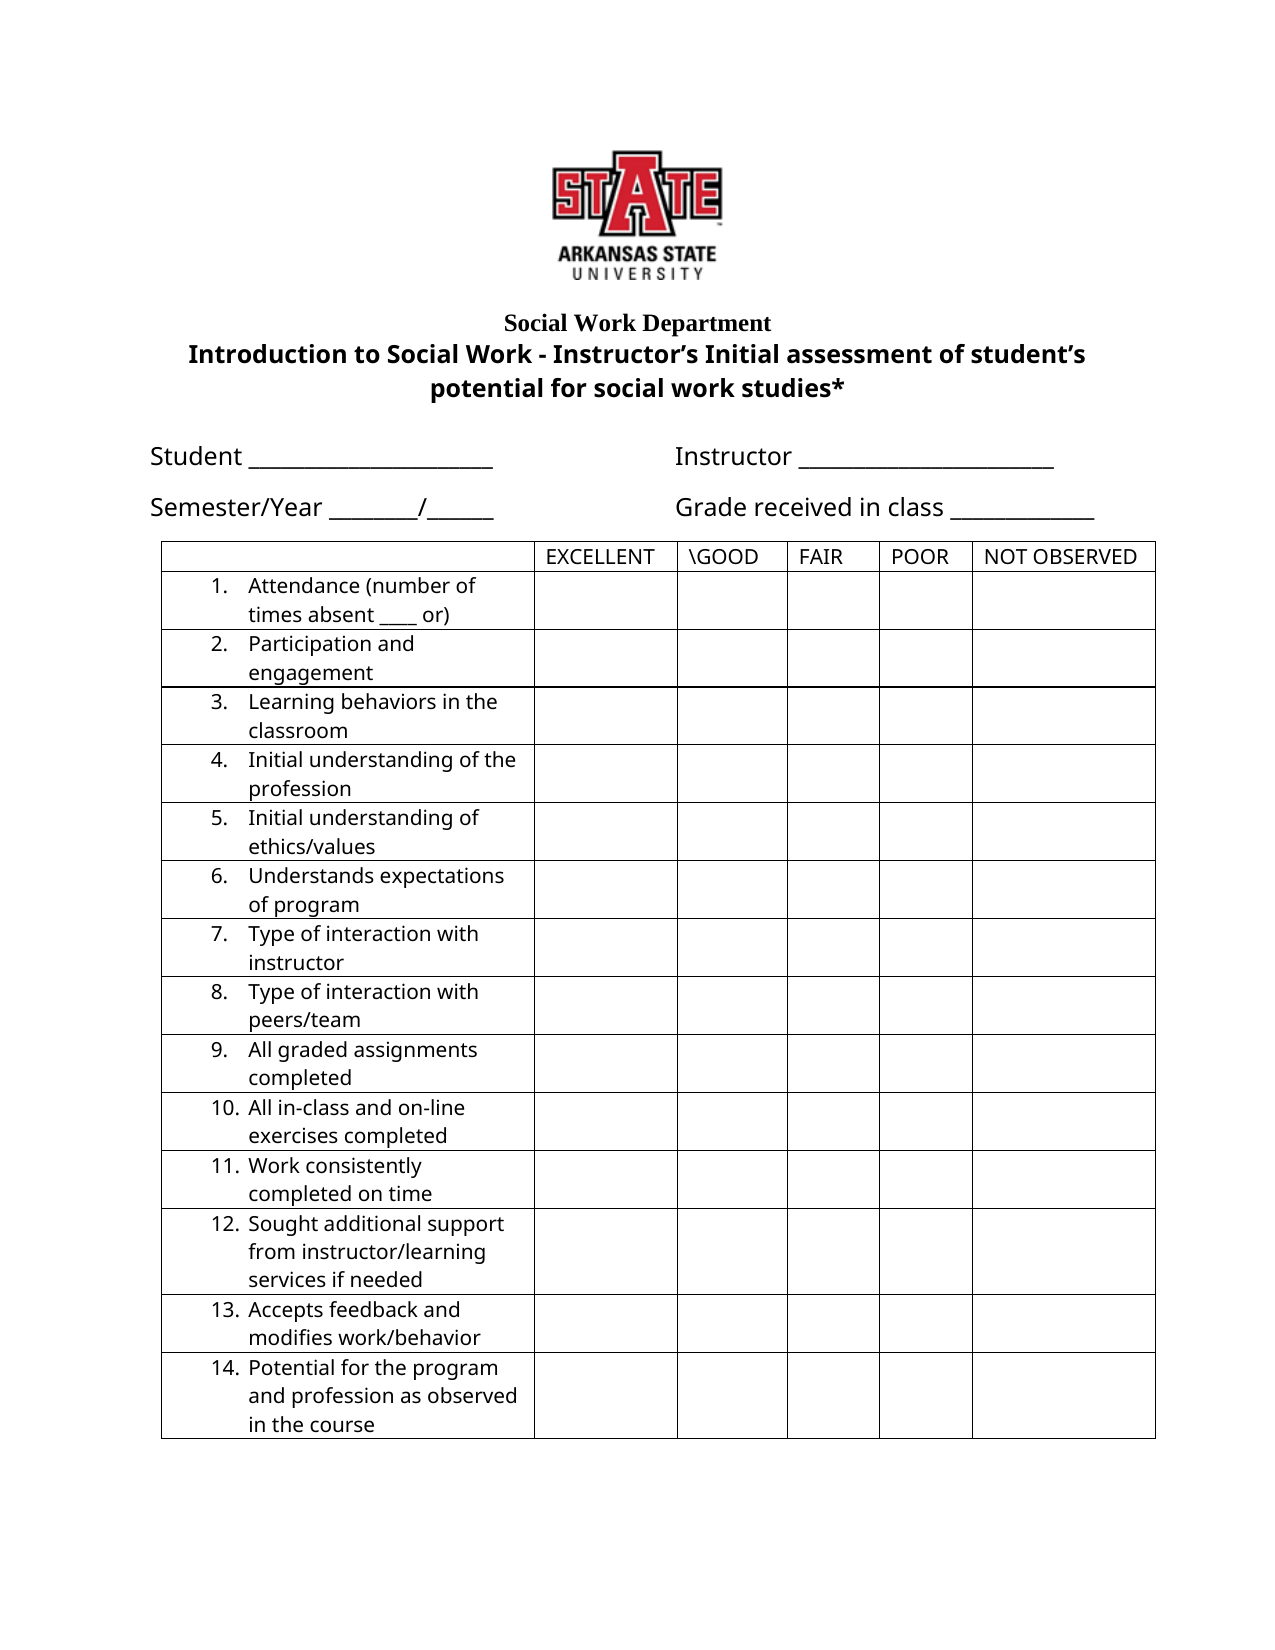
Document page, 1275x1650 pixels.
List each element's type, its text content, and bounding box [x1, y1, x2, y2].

table_cell [678, 688, 787, 744]
table_cell [535, 1035, 677, 1092]
table_cell [973, 1035, 1155, 1092]
table_header EXCELLENT [535, 542, 677, 571]
table_cell Sought additional support from instructor/learning services if needed [162, 1209, 534, 1294]
table_cell [880, 861, 972, 918]
table_cell [535, 688, 677, 744]
table_header FAIR [788, 542, 879, 571]
table_cell [880, 572, 972, 628]
table_header [162, 542, 534, 571]
table_cell [678, 745, 787, 802]
table_cell [973, 919, 1155, 976]
table_cell [678, 803, 787, 860]
table_cell [788, 1035, 879, 1092]
table_cell Accepts feedback and modifies work/behavior [162, 1295, 534, 1352]
table_cell [880, 1209, 972, 1294]
table_cell [535, 919, 677, 976]
table_cell [973, 1209, 1155, 1294]
table_cell [535, 861, 677, 918]
table_cell [535, 1151, 677, 1208]
table_cell [880, 1035, 972, 1092]
table_cell [880, 1353, 972, 1438]
table_header POOR [880, 542, 972, 571]
table_cell [535, 1209, 677, 1294]
table_cell [880, 977, 972, 1034]
table_cell [880, 745, 972, 802]
table_cell Understands expectations of program [162, 861, 534, 918]
text Student ______________________ Instructor _______________________ [150, 439, 1125, 473]
table_cell [788, 688, 879, 744]
table_cell [788, 803, 879, 860]
table_cell Participation and engagement [162, 630, 534, 686]
table_cell [973, 1353, 1155, 1438]
table_cell [535, 803, 677, 860]
table_cell [678, 1151, 787, 1208]
table_cell [973, 977, 1155, 1034]
table_cell [678, 977, 787, 1034]
table_cell Initial understanding of ethics/values [162, 803, 534, 860]
table_cell [788, 745, 879, 802]
table_cell Learning behaviors in the classroom [162, 688, 534, 744]
table_cell [788, 1093, 879, 1150]
table_cell [535, 1295, 677, 1352]
table_cell [788, 1209, 879, 1294]
table_header \GOOD [678, 542, 787, 571]
table_cell [678, 1353, 787, 1438]
table_cell [973, 745, 1155, 802]
table_cell [535, 630, 677, 686]
table_cell Potential for the program and profession as observed in the course [162, 1353, 534, 1438]
table_cell [880, 1151, 972, 1208]
table_cell [535, 1093, 677, 1150]
table_cell [973, 572, 1155, 628]
table_cell [973, 861, 1155, 918]
table_cell [880, 919, 972, 976]
table_cell [973, 688, 1155, 744]
table_cell [788, 861, 879, 918]
table_cell Type of interaction with instructor [162, 919, 534, 976]
table_cell [535, 572, 677, 628]
table_cell Initial understanding of the profession [162, 745, 534, 802]
table_cell [535, 745, 677, 802]
text Introduction to Social Work - Instructor’s Initial assessment of student’s potential for social work studies* [150, 337, 1125, 405]
table_cell All in-class and on-line exercises completed [162, 1093, 534, 1150]
table_cell [678, 630, 787, 686]
table_cell [880, 1093, 972, 1150]
table_cell [788, 630, 879, 686]
table_header NOT OBSERVED [973, 542, 1155, 571]
table_cell [788, 919, 879, 976]
table_cell [880, 1295, 972, 1352]
table_cell [678, 919, 787, 976]
table_cell Work consistently completed on time [162, 1151, 534, 1208]
text Semester/Year ________/______ Grade received in class _____________ [150, 490, 1125, 524]
table_cell [788, 1295, 879, 1352]
table_cell [678, 1209, 787, 1294]
table_cell [788, 977, 879, 1034]
table_cell [880, 630, 972, 686]
table_cell [973, 1093, 1155, 1150]
table_cell [880, 688, 972, 744]
table_cell Attendance (number of times absent ____ or) [162, 572, 534, 628]
table_cell [788, 572, 879, 628]
table_cell All graded assignments completed [162, 1035, 534, 1092]
table_cell [973, 803, 1155, 860]
table_cell [535, 977, 677, 1034]
table_cell [973, 1151, 1155, 1208]
table_cell [880, 803, 972, 860]
table_cell [535, 1353, 677, 1438]
table_cell [788, 1353, 879, 1438]
table_cell [678, 1093, 787, 1150]
table_cell [678, 1295, 787, 1352]
picture [551, 150, 724, 280]
table_cell Type of interaction with peers/team [162, 977, 534, 1034]
table_cell [788, 1151, 879, 1208]
table_cell [678, 861, 787, 918]
table_cell [973, 630, 1155, 686]
table_cell [678, 1035, 787, 1092]
text Social Work Department [150, 308, 1125, 337]
table_cell [678, 572, 787, 628]
table_cell [973, 1295, 1155, 1352]
